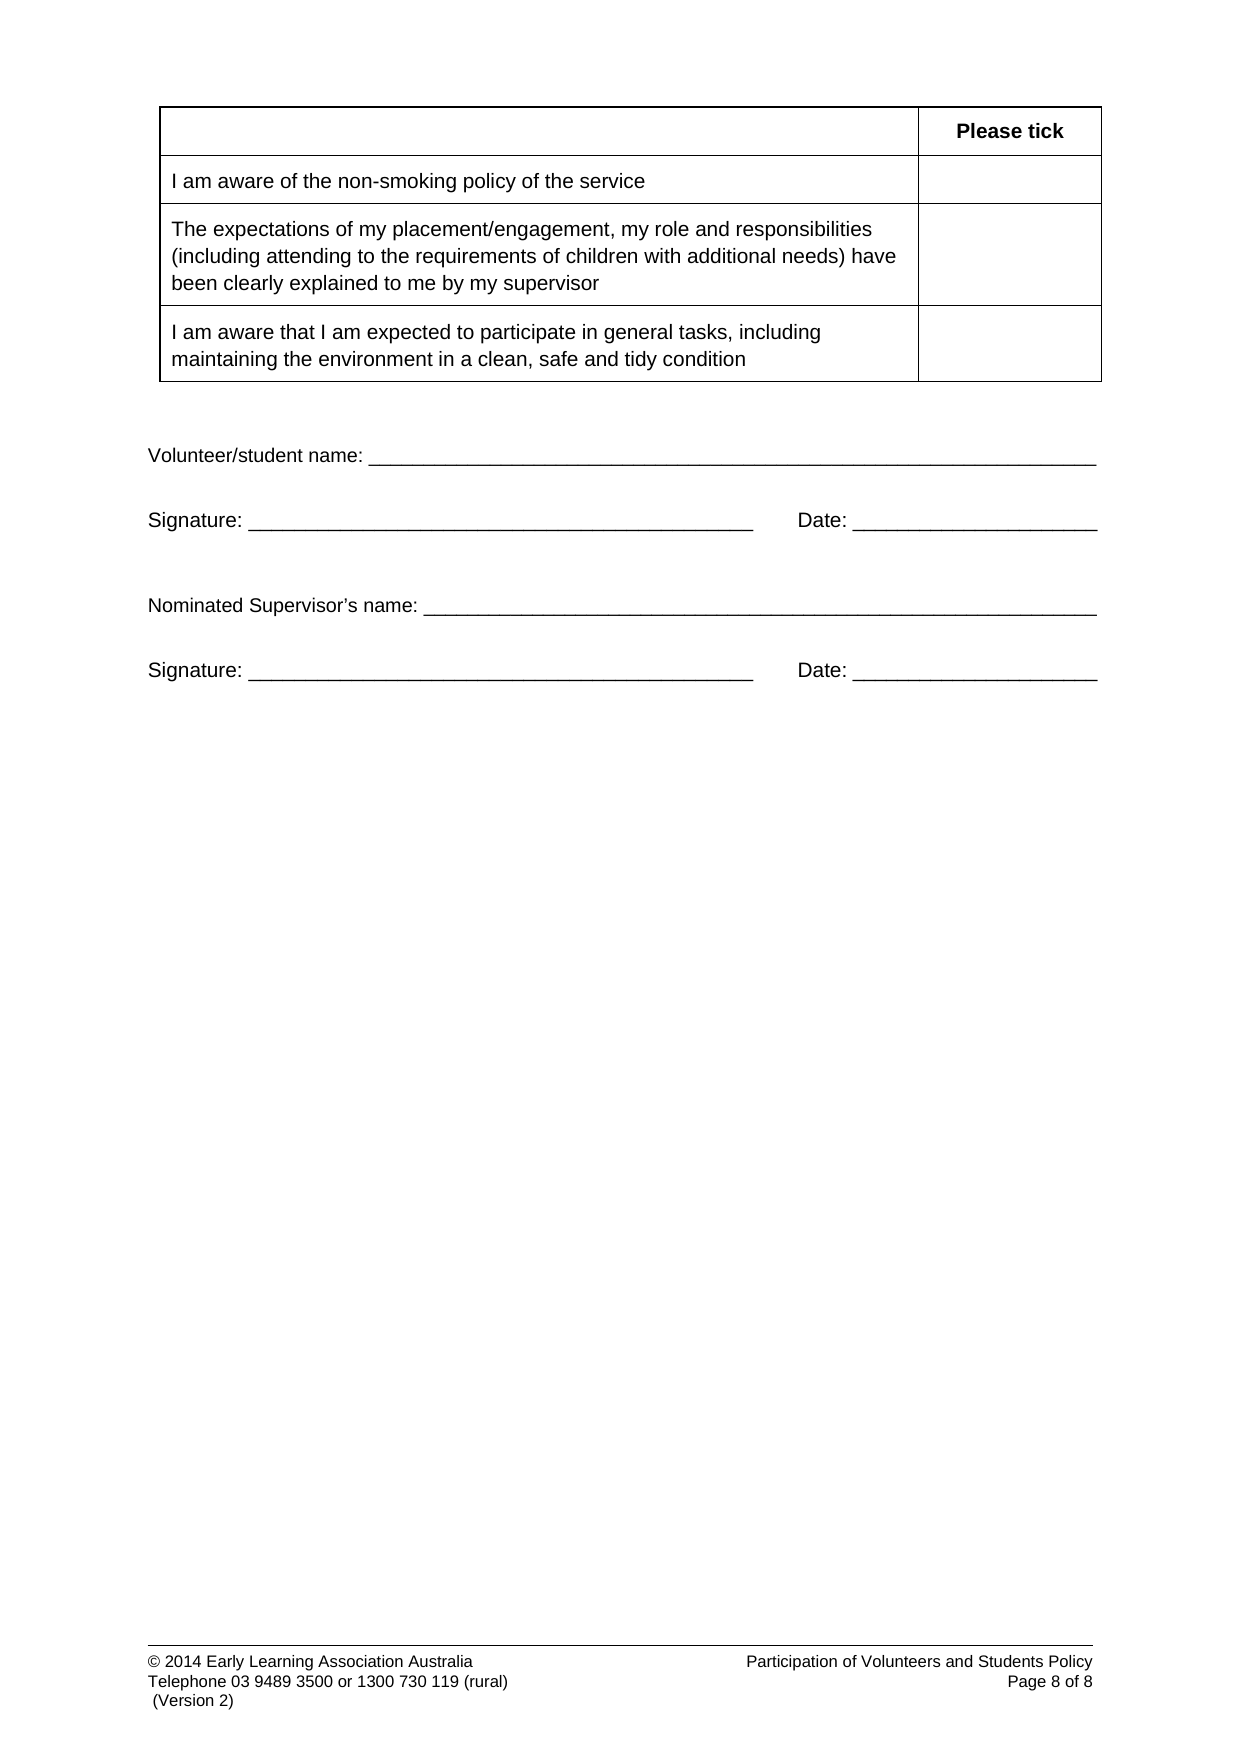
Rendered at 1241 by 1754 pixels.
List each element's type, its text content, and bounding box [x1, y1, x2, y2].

text Signature: Date: [148, 654, 1092, 681]
table_cell [919, 306, 1101, 381]
text Volunteer/student name: [148, 444, 1092, 467]
text Nominated Supervisor’s name: [148, 594, 1092, 617]
table_cell [919, 204, 1101, 305]
table_cell I am aware of the non-smoking policy of the service [161, 156, 918, 203]
text Signature: Date: [148, 504, 1092, 532]
table_cell I am aware that I am expected to participate in general tasks, including maintaining the environment in a clean, safe and tidy condition [161, 306, 918, 381]
table_cell The expectations of my placement/engagement, my role and responsibilities (including attending to the requirements of children with additional needs) have been clearly explained to me by my supervisor [161, 204, 918, 305]
table_cell [919, 156, 1101, 203]
table_header [161, 108, 918, 154]
table_header Please tick [919, 108, 1101, 154]
